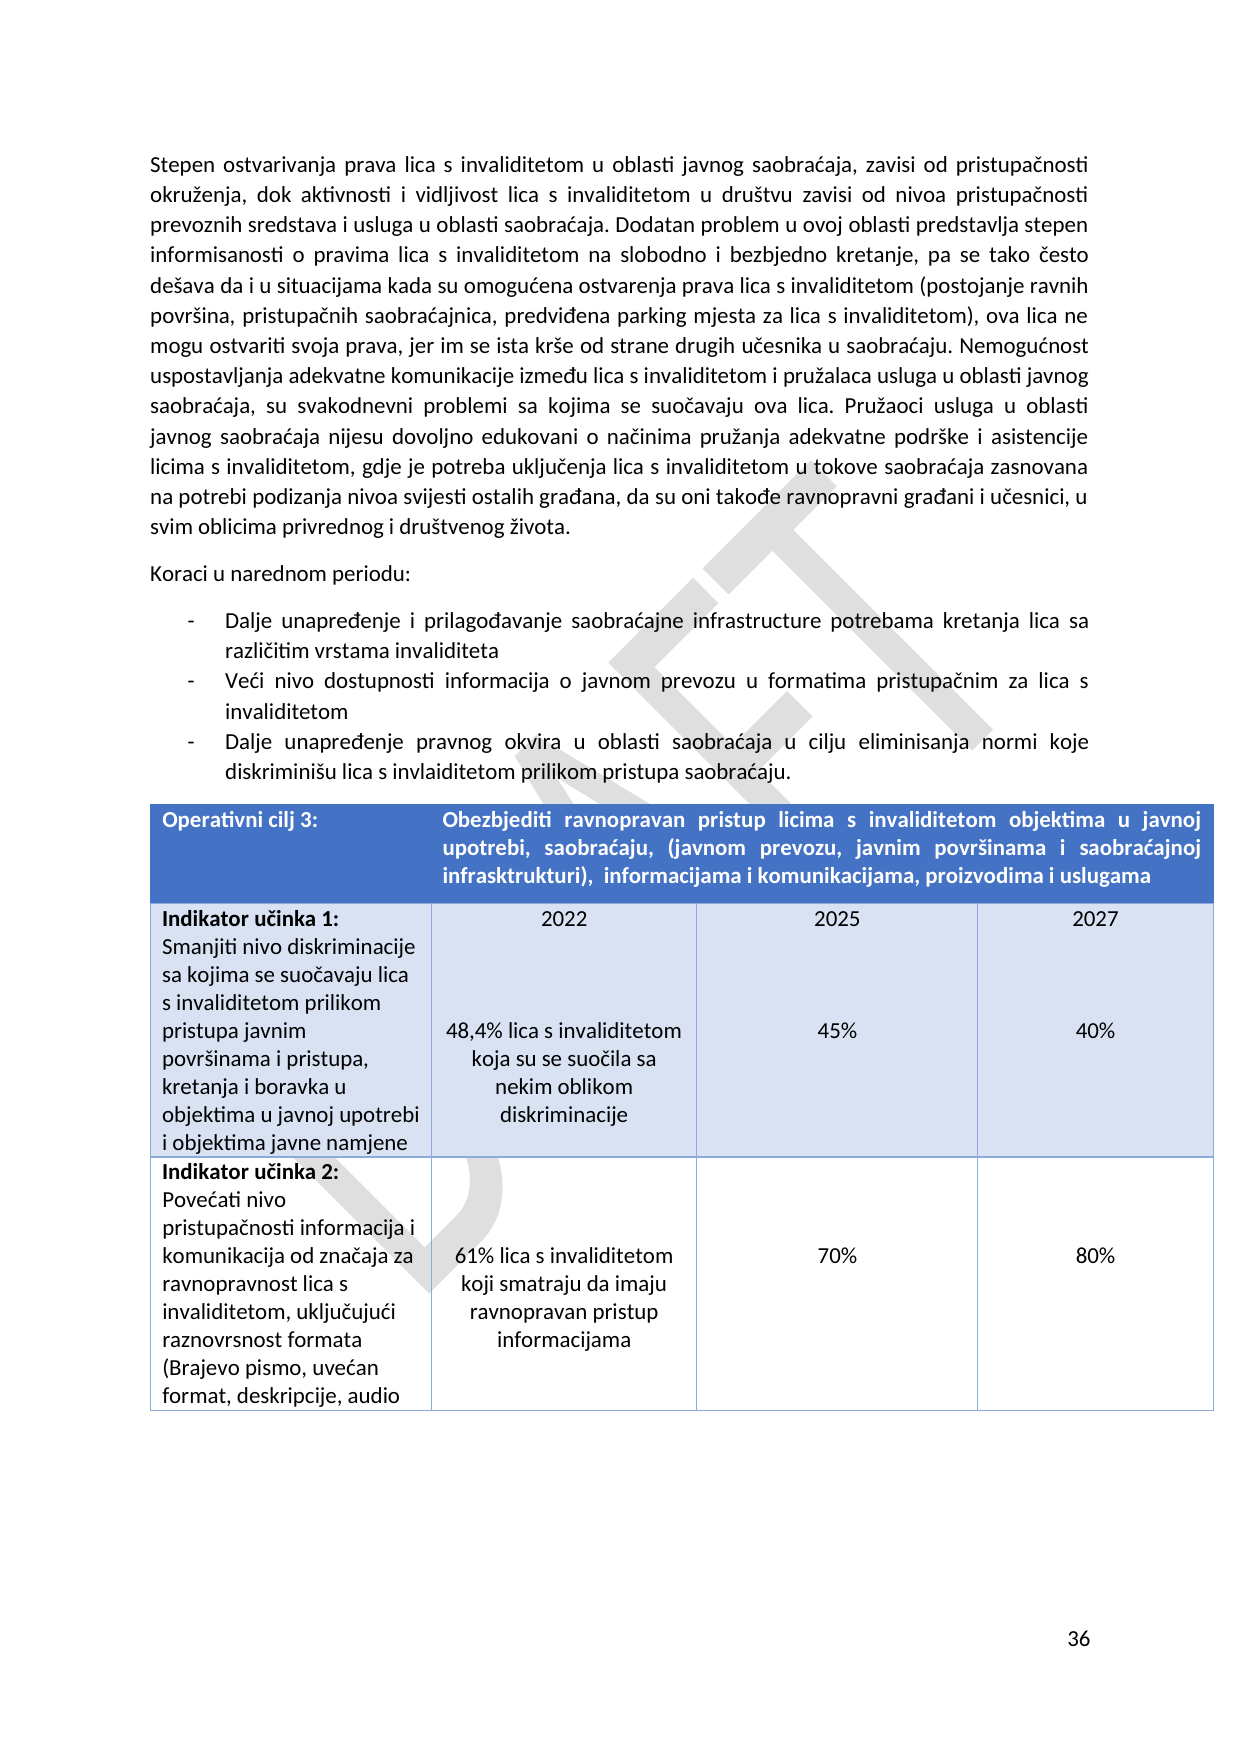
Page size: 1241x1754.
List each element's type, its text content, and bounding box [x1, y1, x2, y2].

table_header Operativni cilj 3: [151, 805, 431, 903]
table_cell 80% [978, 1158, 1213, 1409]
list Dalje unapređenje pravnog okvira u oblasti saobraćaja u cilju eliminisanja normi koje diskriminišu lica s invlaiditetom prilikom pristupa saobraćaju. [187, 727, 1090, 785]
table_cell 2027 40% [978, 904, 1213, 1156]
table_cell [432, 1158, 696, 1409]
text Koraci u narednom periodu: [150, 559, 1090, 587]
table_cell 2022 48,4% lica s invaliditetom koja su se suočila sa nekim oblikom diskriminacije [432, 904, 696, 1156]
text Stepen ostvarivanja prava lica s invaliditetom u oblasti javnog saobraćaja, zavisi od pristupačnosti okruženja, dok aktivnosti i vidljivost lica s invaliditetom u društvu zavisi od nivoa pristupačnosti prevoznih sredstava i usluga u oblasti saobraćaja. Dodatan problem u ovoj oblasti predstavlja stepen informisanosti o pravima lica s invaliditetom na slobodno i bezbjedno kretanje, pa se tako često dešava da i u situacijama kada su omogućena ostvarenja prava lica s invaliditetom (postojanje ravnih površina, pristupačnih saobraćajnica, predviđena parking mjesta za lica s invaliditetom), ova lica ne mogu ostvariti svoja prava, jer im se ista krše od strane drugih učesnika u saobraćaju. Nemogućnost uspostavljanja adekvatne komunikacije između lica s invaliditetom i pružalaca usluga u oblasti javnog saobraćaja, su svakodnevni problemi sa kojima se suočavaju ova lica. Pružaoci usluga u oblasti javnog saobraćaja nijesu dovoljno edukovani o načinima pružanja adekvatne podrške i asistencije licima s invaliditetom, gdje je potreba uključenja lica s invaliditetom u tokove saobraćaja zasnovana na potrebi podizanja nivoa svijesti ostalih građana, da su oni takođe ravnopravni građani i učesnici, u svim oblicima privrednog i društvenog života. [150, 150, 1090, 541]
table_cell 70% [697, 1158, 977, 1409]
table_cell 2025 45% [697, 904, 977, 1156]
list Dalje unapređenje i prilagođavanje saobraćajne infrastructure potrebama kretanja lica sa različitim vrstama invaliditeta [187, 606, 1090, 664]
table_cell Indikator učinka 1: Smanjiti nivo diskriminacije sa kojima se suočavaju lica s invaliditetom prilikom pristupa javnim površinama i pristupa, kretanja i boravka u objektima u javnoj upotrebi i objektima javne namjene [151, 904, 431, 1156]
table_header Obezbjediti ravnopravan pristup licima s invaliditetom objektima u javnoj upotrebi, saobraćaju, (javnom prevozu, javnim površinama i saobraćajnoj infrasktrukturi), informacijama i komunikacijama, proizvodima i uslugama [432, 805, 1213, 903]
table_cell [151, 1158, 431, 1409]
list Veći nivo dostupnosti informacija o javnom prevozu u formatima pristupačnim za lica s invaliditetom [187, 667, 1090, 725]
